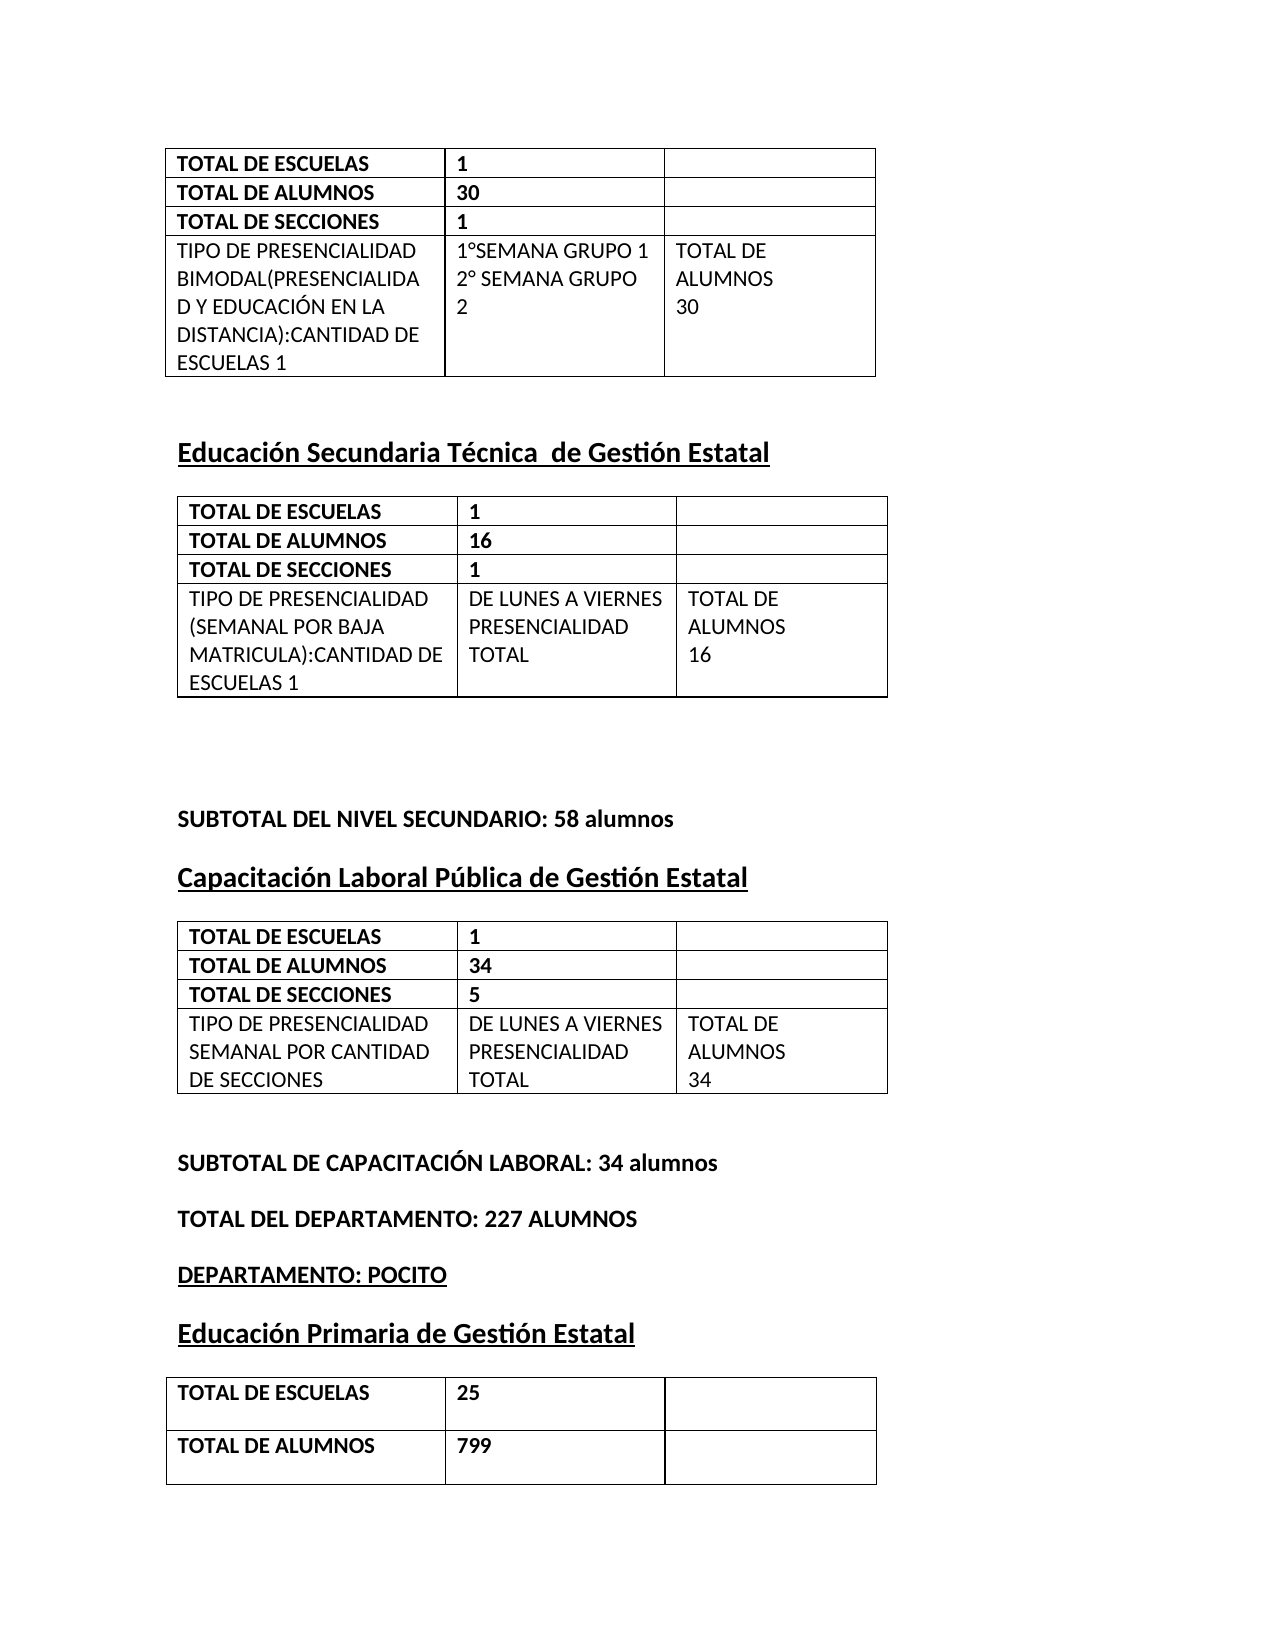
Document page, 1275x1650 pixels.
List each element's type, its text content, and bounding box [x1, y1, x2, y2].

table_header 1 [458, 497, 676, 525]
table_cell TOTAL DE SECCIONES [178, 980, 457, 1008]
table_cell 1°SEMANA GRUPO 1 2° SEMANA GRUPO 2 [446, 236, 664, 376]
table_header TOTAL DE ESCUELAS [167, 1378, 445, 1430]
table_cell TOTAL DE ALUMNOS [178, 526, 457, 554]
table_header [665, 149, 875, 177]
table_header 1 [458, 922, 676, 950]
table_cell [665, 178, 875, 206]
table_header 25 [446, 1378, 664, 1430]
table_header [666, 1378, 876, 1430]
table_header TOTAL DE ESCUELAS [178, 922, 457, 950]
text Capacitación Laboral Pública de Gestión Estatal [177, 859, 1098, 895]
table_header TOTAL DE ESCUELAS [166, 149, 444, 177]
text Educación Secundaria Técnica de Gestión Estatal [177, 434, 1098, 470]
table_cell 30 [446, 178, 664, 206]
table_cell TIPO DE PRESENCIALIDAD BIMODAL(PRESENCIALIDAD Y EDUCACIÓN EN LA DISTANCIA):CANTIDAD DE ESCUELAS 1 [166, 236, 444, 376]
table_cell [665, 207, 875, 235]
table_cell 1 [458, 555, 676, 583]
text TOTAL DEL DEPARTAMENTO: 227 ALUMNOS [177, 1203, 1098, 1234]
table_cell TOTAL DE ALUMNOS 34 [677, 1009, 887, 1093]
text SUBTOTAL DEL NIVEL SECUNDARIO: 58 alumnos [177, 803, 1098, 834]
table_cell TOTAL DE ALUMNOS 16 [677, 584, 887, 696]
table_cell [666, 1431, 876, 1484]
table_cell TOTAL DE SECCIONES [178, 555, 457, 583]
table_cell DE LUNES A VIERNES PRESENCIALIDAD TOTAL [458, 584, 676, 696]
table_cell 799 [446, 1431, 664, 1484]
table_header [677, 922, 887, 950]
text SUBTOTAL DE CAPACITACIÓN LABORAL: 34 alumnos [177, 1147, 1098, 1178]
table_header [677, 497, 887, 525]
table_cell TIPO DE PRESENCIALIDAD SEMANAL POR CANTIDAD DE SECCIONES [178, 1009, 457, 1093]
table_cell [677, 951, 887, 979]
table_cell 34 [458, 951, 676, 979]
table_cell TOTAL DE ALUMNOS [178, 951, 457, 979]
table_cell [677, 980, 887, 1008]
table_cell [677, 526, 887, 554]
text DEPARTAMENTO: POCITO [177, 1259, 1098, 1289]
table_header TOTAL DE ESCUELAS [178, 497, 457, 525]
table_cell [677, 555, 887, 583]
table_cell TOTAL DE ALUMNOS [167, 1431, 445, 1484]
table_cell TOTAL DE ALUMNOS [166, 178, 444, 206]
table_header 1 [446, 149, 664, 177]
table_cell TIPO DE PRESENCIALIDAD (SEMANAL POR BAJA MATRICULA):CANTIDAD DE ESCUELAS 1 [178, 584, 457, 696]
table_cell TOTAL DE ALUMNOS 30 [665, 236, 875, 376]
table_cell 16 [458, 526, 676, 554]
text Educación Primaria de Gestión Estatal [177, 1315, 1098, 1351]
table_cell 5 [458, 980, 676, 1008]
table_cell DE LUNES A VIERNES PRESENCIALIDAD TOTAL [458, 1009, 676, 1093]
table_cell 1 [446, 207, 664, 235]
table_cell TOTAL DE SECCIONES [166, 207, 444, 235]
